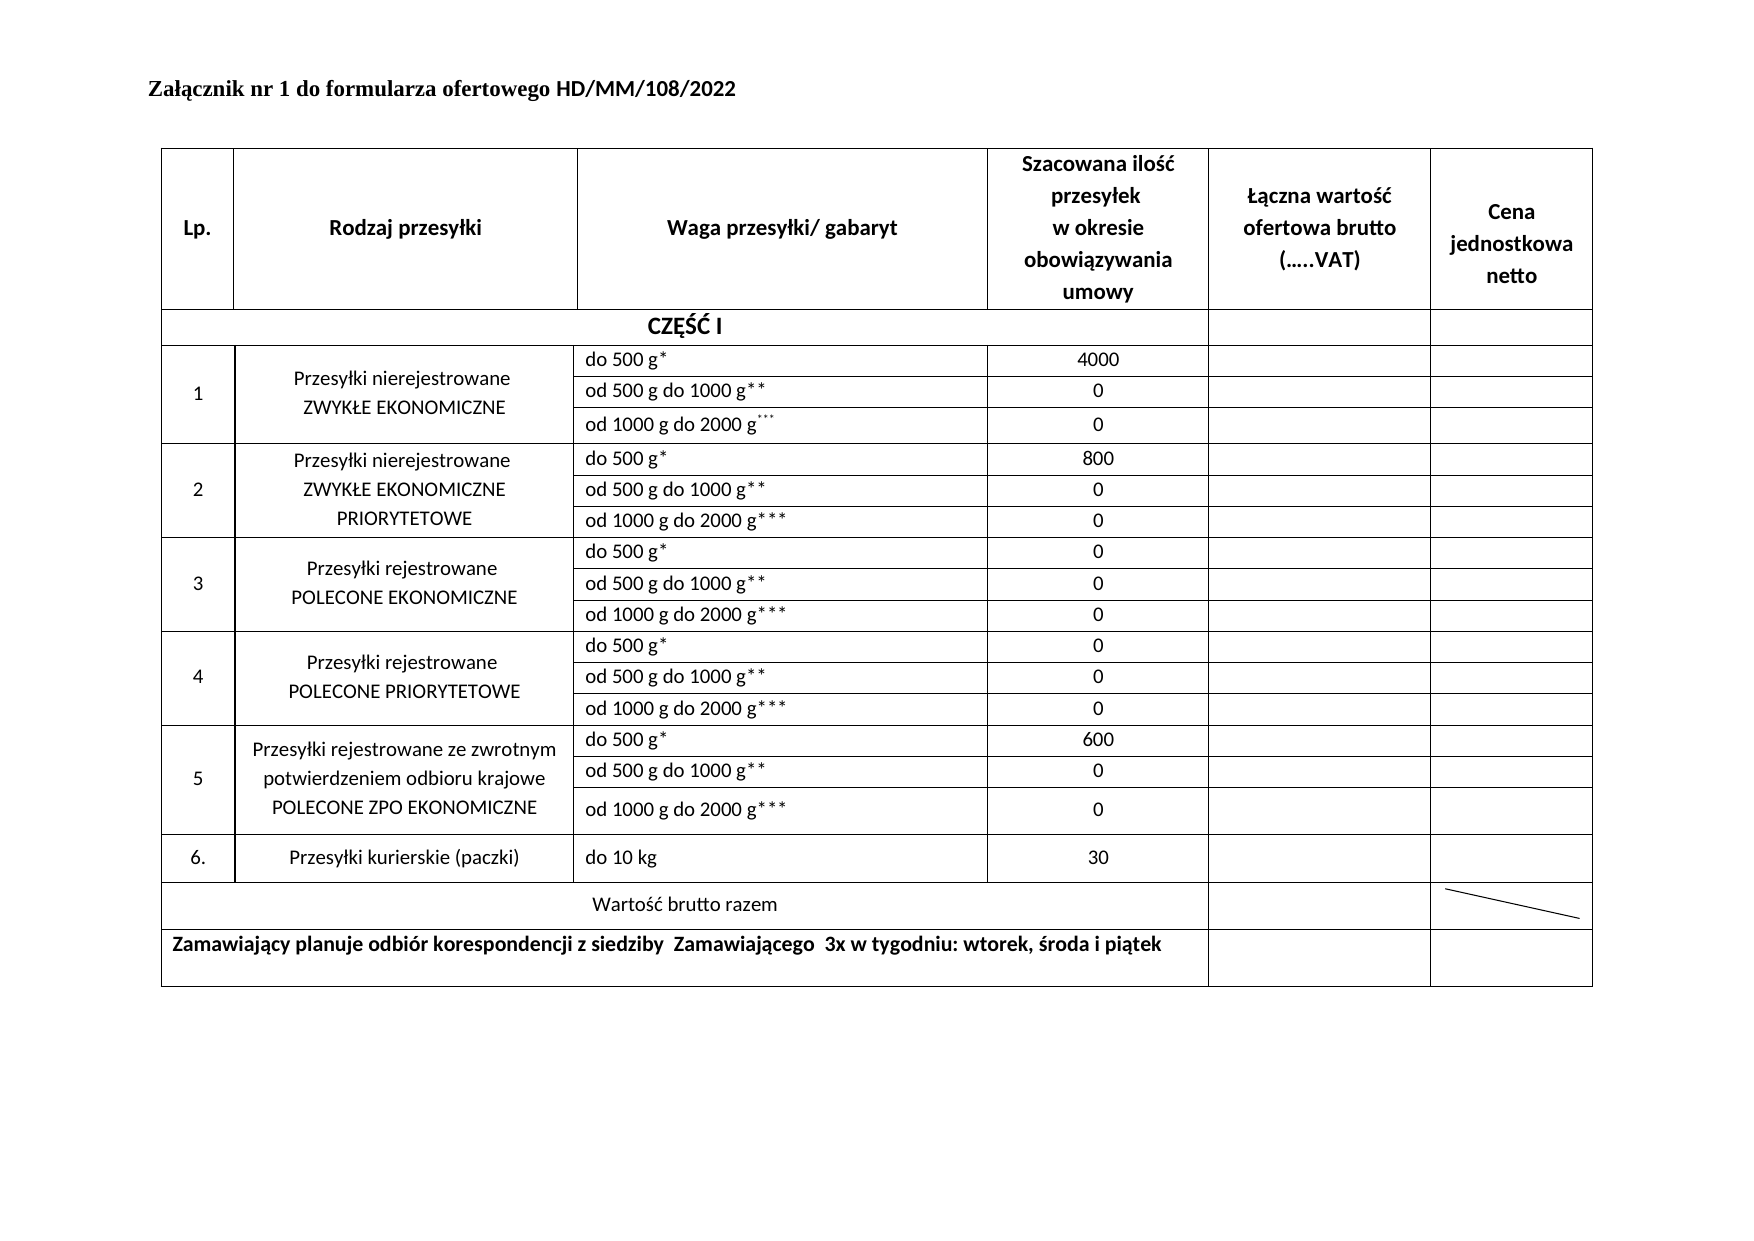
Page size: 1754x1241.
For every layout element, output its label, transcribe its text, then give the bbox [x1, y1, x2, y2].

table_cell [1209, 444, 1430, 474]
table_cell [1431, 694, 1592, 724]
table_cell 600 [988, 726, 1208, 756]
table_cell [1431, 726, 1592, 756]
table_cell [1209, 883, 1430, 929]
table_cell do 500 g* [574, 444, 987, 474]
table_cell CZĘŚĆ I [162, 310, 1208, 345]
table_cell od 1000 g do 2000 g*** [574, 408, 987, 443]
table_cell 4 [162, 632, 234, 724]
table_cell Zamawiający planuje odbiór korespondencji z siedziby Zamawiającego 3x w tygodniu: wtorek, środa i piątek [162, 930, 1208, 986]
table_cell 3 [162, 538, 234, 631]
table_cell 0 [988, 538, 1208, 568]
table_cell 0 [988, 632, 1208, 662]
table_cell [1209, 476, 1430, 506]
table_cell [1209, 507, 1430, 537]
table_cell [1431, 788, 1592, 834]
table_cell do 500 g* [574, 538, 987, 568]
table_cell [1431, 346, 1592, 376]
table_cell [1209, 310, 1430, 345]
table_cell do 500 g* [574, 726, 987, 756]
table_cell [1209, 632, 1430, 662]
table_cell [1431, 757, 1592, 787]
table_cell do 500 g* [574, 346, 987, 376]
table_cell od 500 g do 1000 g** [574, 476, 987, 506]
table_cell 5 [162, 726, 234, 834]
table_cell [1431, 835, 1592, 882]
table_cell [1209, 346, 1430, 376]
table_cell Przesyłki nierejestrowane ZWYKŁE EKONOMICZNE PRIORYTETOWE [236, 444, 573, 537]
table_cell [1209, 788, 1430, 834]
table_cell 0 [988, 663, 1208, 693]
table_cell 0 [988, 757, 1208, 787]
table_cell od 1000 g do 2000 g*** [574, 601, 987, 631]
table_cell [1209, 694, 1430, 724]
table_cell [1431, 930, 1592, 986]
table_cell [1209, 663, 1430, 693]
table_cell [1209, 538, 1430, 568]
table_header Waga przesyłki/ gabaryt [578, 149, 987, 309]
table_cell od 1000 g do 2000 g*** [574, 694, 987, 724]
table_cell [1431, 601, 1592, 631]
table_cell do 500 g* [574, 632, 987, 662]
table_cell 0 [988, 408, 1208, 443]
table_cell 0 [988, 476, 1208, 506]
table_cell 2 [162, 444, 234, 537]
table_cell [1431, 507, 1592, 537]
table_cell [1209, 408, 1430, 443]
table_cell 0 [988, 377, 1208, 407]
table_cell [1431, 569, 1592, 599]
table_cell [1209, 757, 1430, 787]
table_cell od 1000 g do 2000 g*** [574, 507, 987, 537]
table_cell [1209, 930, 1430, 986]
table_cell od 500 g do 1000 g** [574, 569, 987, 599]
table_cell [1431, 663, 1592, 693]
table_cell 800 [988, 444, 1208, 474]
table_cell [1431, 444, 1592, 474]
table_header Lp. [162, 149, 233, 309]
table_cell od 500 g do 1000 g** [574, 377, 987, 407]
table_cell [1209, 835, 1430, 882]
table_cell 0 [988, 507, 1208, 537]
table_cell [1209, 569, 1430, 599]
table_cell od 1000 g do 2000 g*** [574, 788, 987, 834]
table_cell Przesyłki kurierskie (paczki) [236, 835, 573, 882]
table_cell Przesyłki rejestrowane POLECONE PRIORYTETOWE [236, 632, 573, 724]
table_header Łączna wartość ofertowa brutto (…..VAT) [1209, 149, 1430, 309]
table_header Rodzaj przesyłki [234, 149, 577, 309]
table_cell Wartość brutto razem [162, 883, 1208, 929]
table_cell 0 [988, 788, 1208, 834]
table_cell do 10 kg [574, 835, 987, 882]
table_cell [1431, 310, 1592, 345]
table_cell Przesyłki rejestrowane POLECONE EKONOMICZNE [236, 538, 573, 631]
table_cell [1209, 726, 1430, 756]
table_cell [1209, 601, 1430, 631]
table_header Szacowana ilość przesyłek w okresie obowiązywania umowy [988, 149, 1208, 309]
table_cell [1209, 377, 1430, 407]
table_cell [1431, 538, 1592, 568]
table_cell 4000 [988, 346, 1208, 376]
table_cell Przesyłki nierejestrowane ZWYKŁE EKONOMICZNE [236, 346, 573, 443]
table_cell [1431, 377, 1592, 407]
table_cell 30 [988, 835, 1208, 882]
table_cell [1431, 632, 1592, 662]
table_cell 0 [988, 601, 1208, 631]
table_cell 1 [162, 346, 234, 443]
table_cell 0 [988, 694, 1208, 724]
table_cell 6. [162, 835, 234, 882]
table_header Cena jednostkowa netto [1431, 149, 1592, 309]
table_cell [1431, 476, 1592, 506]
table_cell od 500 g do 1000 g** [574, 663, 987, 693]
table_cell Przesyłki rejestrowane ze zwrotnym potwierdzeniem odbioru krajowe POLECONE ZPO EKONOMICZNE [236, 726, 573, 834]
table_cell [1431, 883, 1592, 929]
table_cell od 500 g do 1000 g** [574, 757, 987, 787]
table_cell [1431, 408, 1592, 443]
table_cell 0 [988, 569, 1208, 599]
